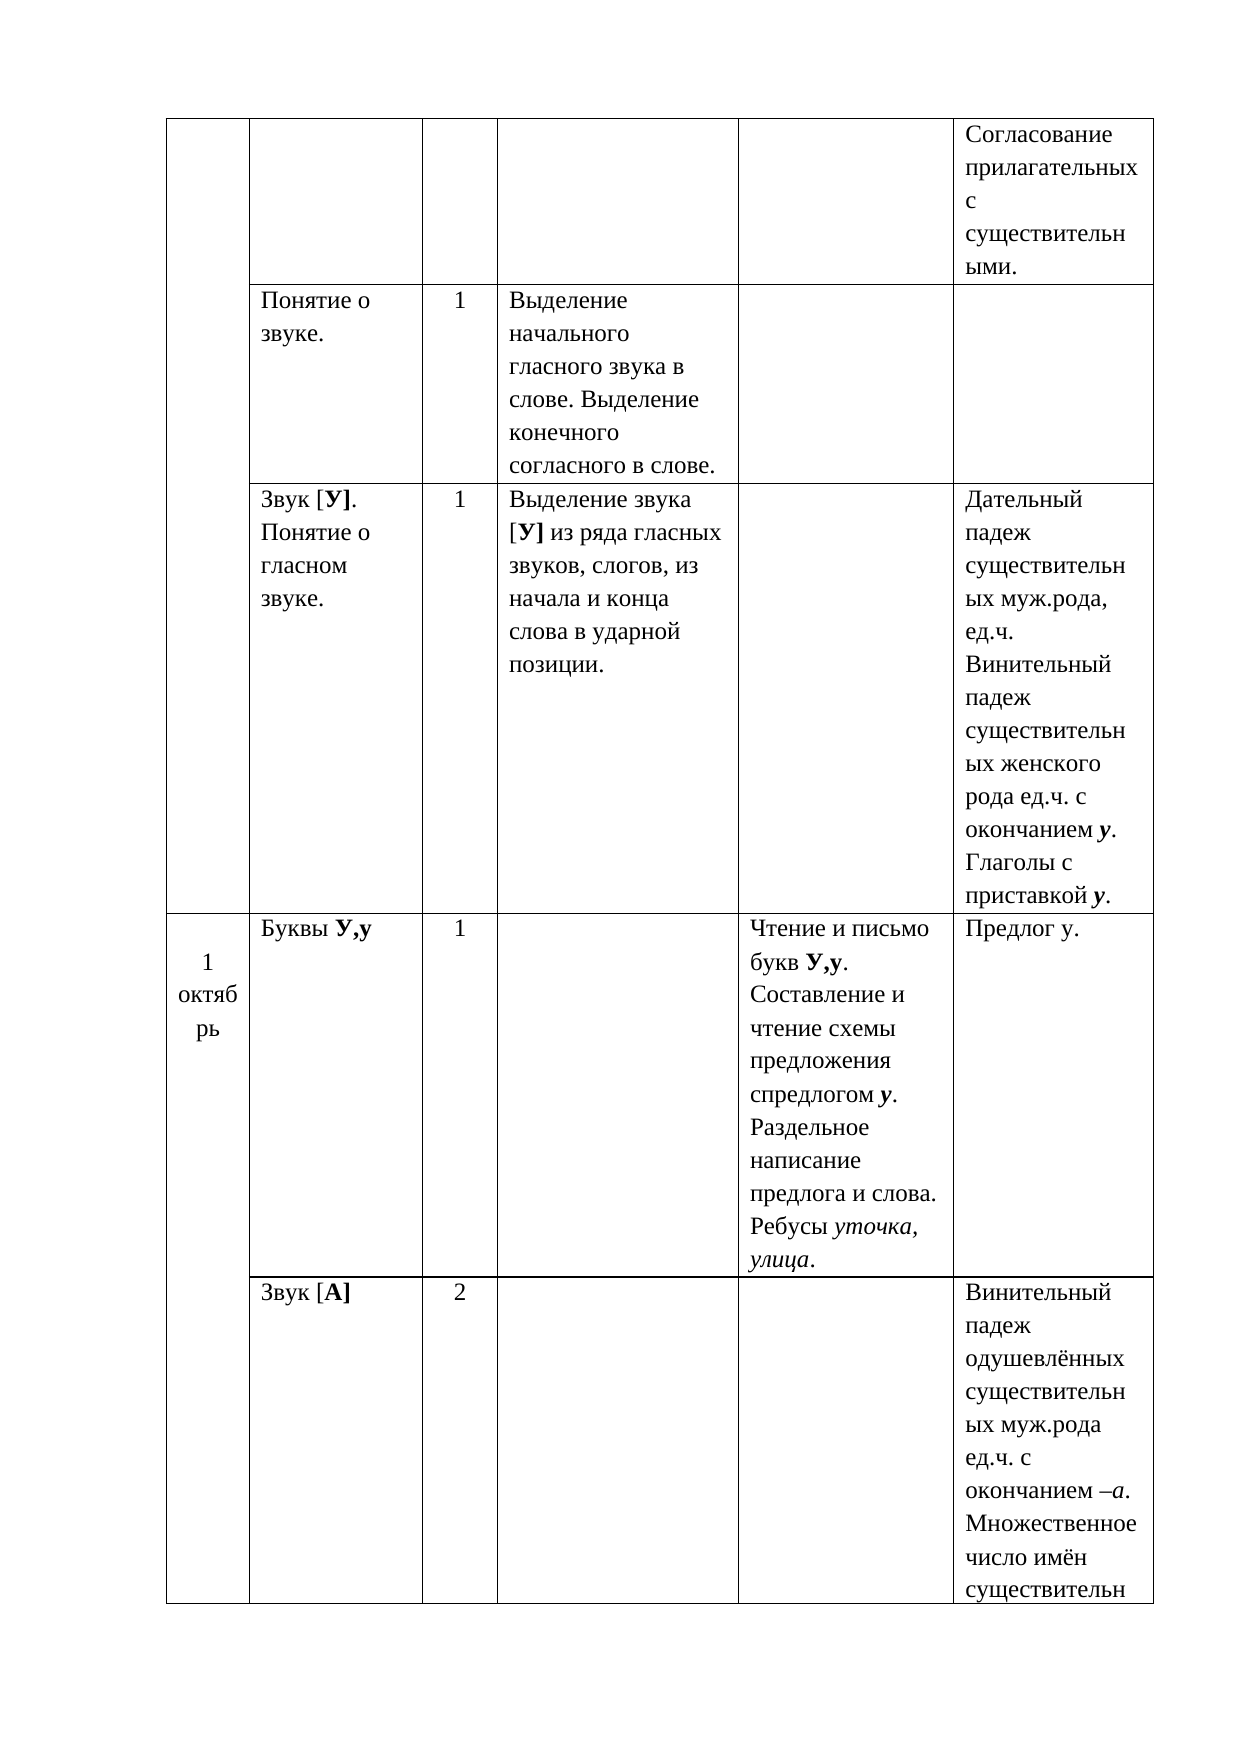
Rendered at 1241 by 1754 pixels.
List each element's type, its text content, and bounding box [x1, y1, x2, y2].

table_cell Буквы У,у [250, 914, 422, 1276]
table_cell [739, 1278, 953, 1603]
table_cell [954, 285, 1153, 483]
table_cell [739, 119, 953, 284]
table_cell Предлог у. [954, 914, 1153, 1276]
table_cell Звук [А] [250, 1278, 422, 1603]
table_cell [498, 914, 738, 1276]
table_cell Дательный падеж существительных муж.рода, ед.ч. Винительный падеж существительных женского рода ед.ч. с окончанием у. Глаголы с приставкой у. [954, 484, 1153, 912]
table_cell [250, 119, 422, 284]
table_cell [739, 285, 953, 483]
table_cell 1 [423, 285, 497, 483]
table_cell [954, 119, 1153, 284]
table_cell Выделение звука [У] из ряда гласных звуков, слогов, из начала и конца слова в ударной позиции. [498, 484, 738, 912]
table_cell 1 октябрь [167, 914, 249, 1603]
table_cell 1 [423, 119, 497, 284]
table_cell 1 [423, 484, 497, 912]
table_cell 2 [423, 1278, 497, 1603]
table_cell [954, 1278, 1153, 1603]
table_cell 1 [423, 914, 497, 1276]
table_cell Выделение начального гласного звука в слове. Выделение конечного согласного в слове. [498, 285, 738, 483]
table_cell [498, 119, 738, 284]
table_cell Звук [У]. Понятие о гласном звуке. [250, 484, 422, 912]
table_cell [498, 1278, 738, 1603]
table_cell Чтение и письмо букв У,у. Составление и чтение схемы предложения спредлогом у. Раздельное написание предлога и слова. Ребусы уточка, улица. [739, 914, 953, 1276]
table_cell Понятие о звуке. [250, 285, 422, 483]
table_cell [739, 484, 953, 912]
